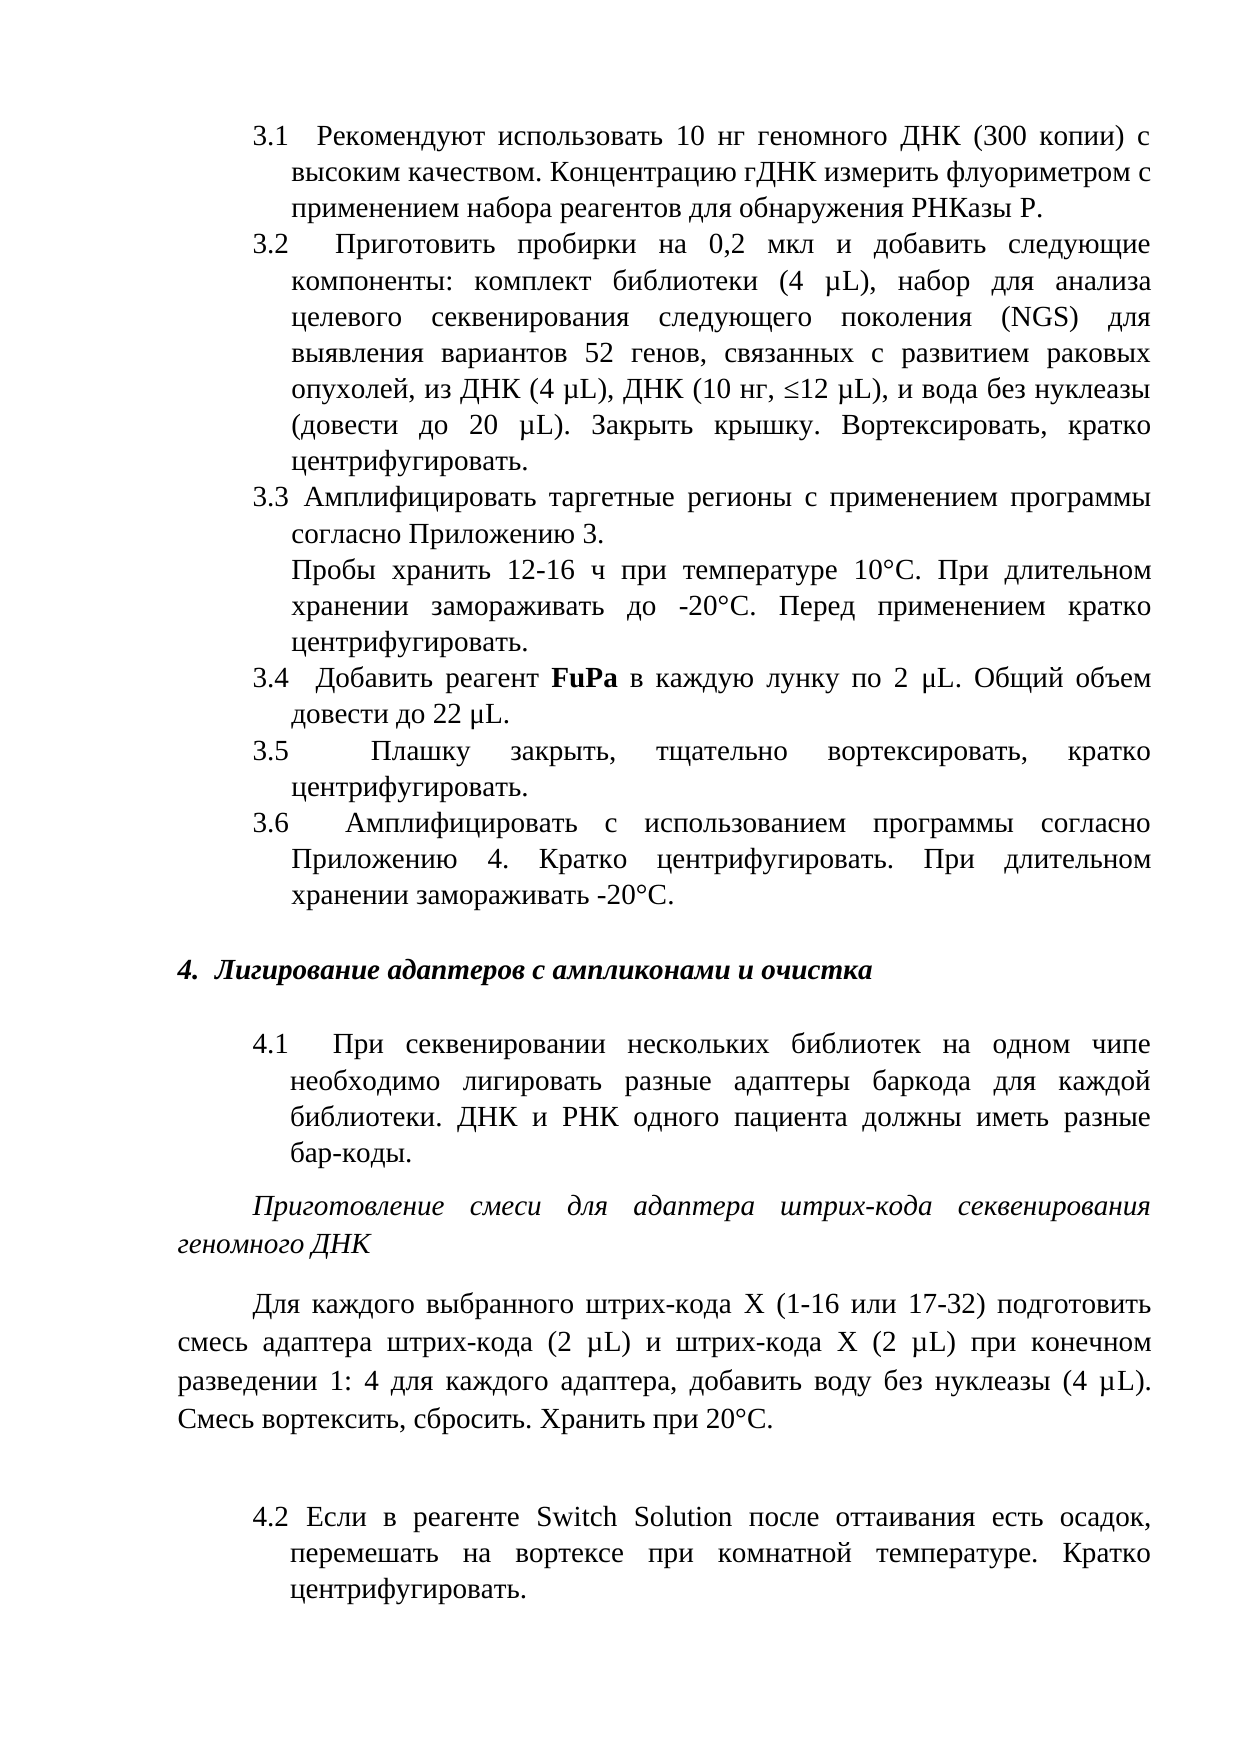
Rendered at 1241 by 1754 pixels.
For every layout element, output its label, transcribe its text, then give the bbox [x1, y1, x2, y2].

list Лигирование адаптеров с ампликонами и очистка [177, 952, 1152, 985]
list Добавить реагент FuPa в каждую лунку по 2 μL. Общий объем довести до 22 μL. [252, 660, 1152, 730]
text Для каждого выбранного штрих-кода X (1-16 или 17-32) подготовить смесь адаптера штрих-кода (2 µL) и штрих-кода Х (2 µL) при конечном разведении 1: 4 для каждого адаптера, добавить воду без нуклеазы (4 µL). Смесь вортексить, сбросить. Хранить при 20°C. [177, 1286, 1152, 1435]
text Приготовление смеси для адаптера штрих-кода секвенирования геномного ДНК [177, 1188, 1152, 1260]
list Рекомендуют использовать 10 нг геномного ДНК (300 копии) с высоким качеством. Концентрацию гДНК измерить флуориметром с применением набора реагентов для обнаружения РНКазы P. [252, 118, 1152, 224]
list Амплифицировать таргетные регионы с применением программы согласно Приложению 3. [252, 479, 1152, 549]
list Если в реагенте Switch Solution после оттаивания есть осадок, перемешать на вортексе при комнатной температуре. Кратко центрифугировать. [252, 1499, 1152, 1605]
list Амплифицировать с использованием программы согласно Приложению 4. Кратко центрифугировать. При длительном хранении замораживать -20°C. [252, 805, 1152, 911]
list При секвенировании нескольких библиотек на одном чипе необходимо лигировать разные адаптеры баркода для каждой библиотеки. ДНК и РНК одного пациента должны иметь разные бар-коды. [252, 1027, 1152, 1168]
list Пробы хранить 12-16 ч при температуре 10°C. При длительном хранении замораживать до -20°C. Перед применением кратко центрифугировать. [291, 552, 1152, 658]
list Плашку закрыть, тщательно вортексировать, кратко центрифугировать. [252, 733, 1152, 802]
list Приготовить пробирки на 0,2 мкл и добавить следующие компоненты: комплект библиотеки (4 µL), набор для анализа целевого секвенирования следующего поколения (NGS) для выявления вариантов 52 генов, связанных с развитием раковых опухолей, из ДНК (4 µL), ДНК (10 нг, ≤12 µL), и вода без нуклеазы (довести до 20 µL). Закрыть крышку. Вортексировать, кратко центрифугировать. [252, 227, 1152, 477]
